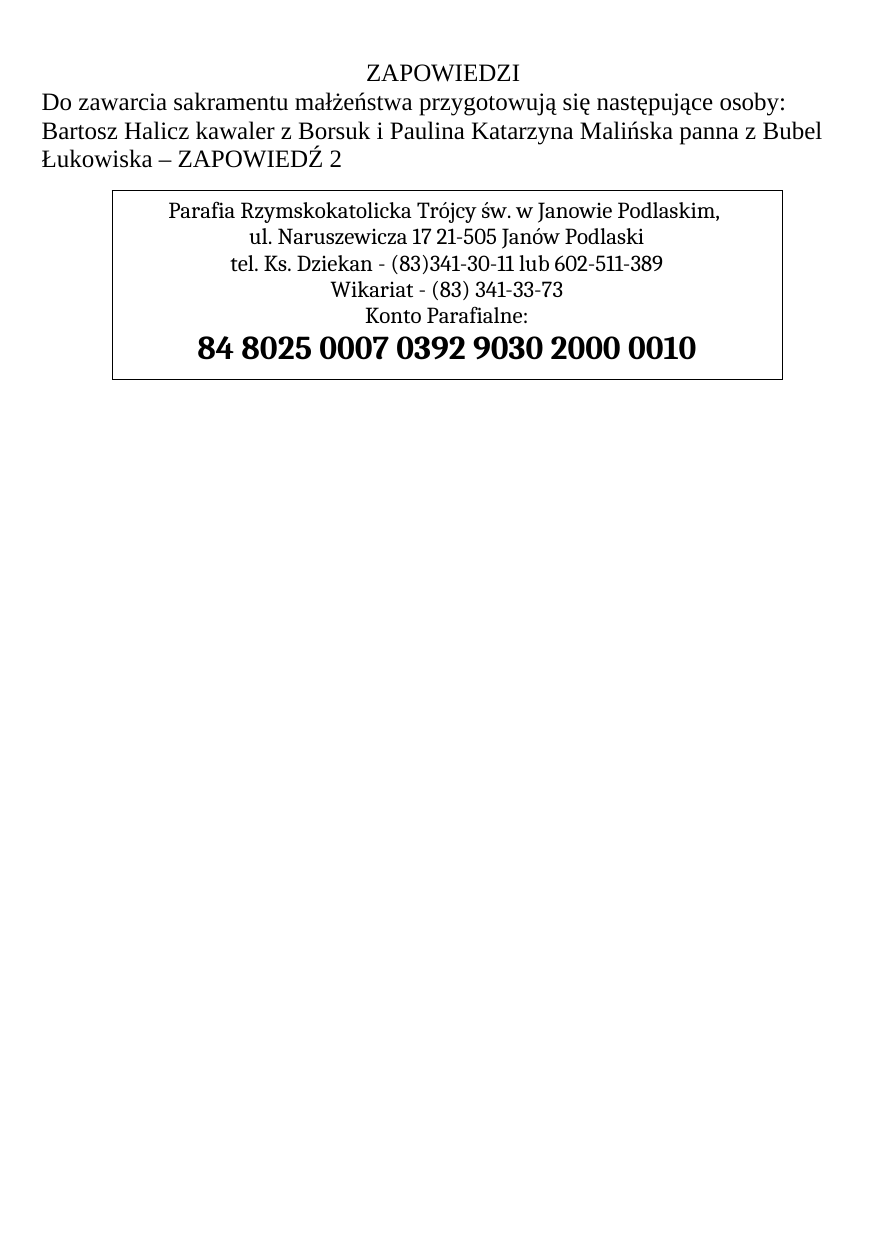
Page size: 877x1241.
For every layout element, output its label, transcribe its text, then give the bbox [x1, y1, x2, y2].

text ZAPOWIEDZI [41, 58, 844, 87]
text Do zawarcia sakramentu małżeństwa przygotowują się następujące osoby: Bartosz Halicz kawaler z Borsuk i Paulina Katarzyna Malińska panna z Bubel Łukowiska – ZAPOWIEDŹ 2 [41, 87, 844, 173]
